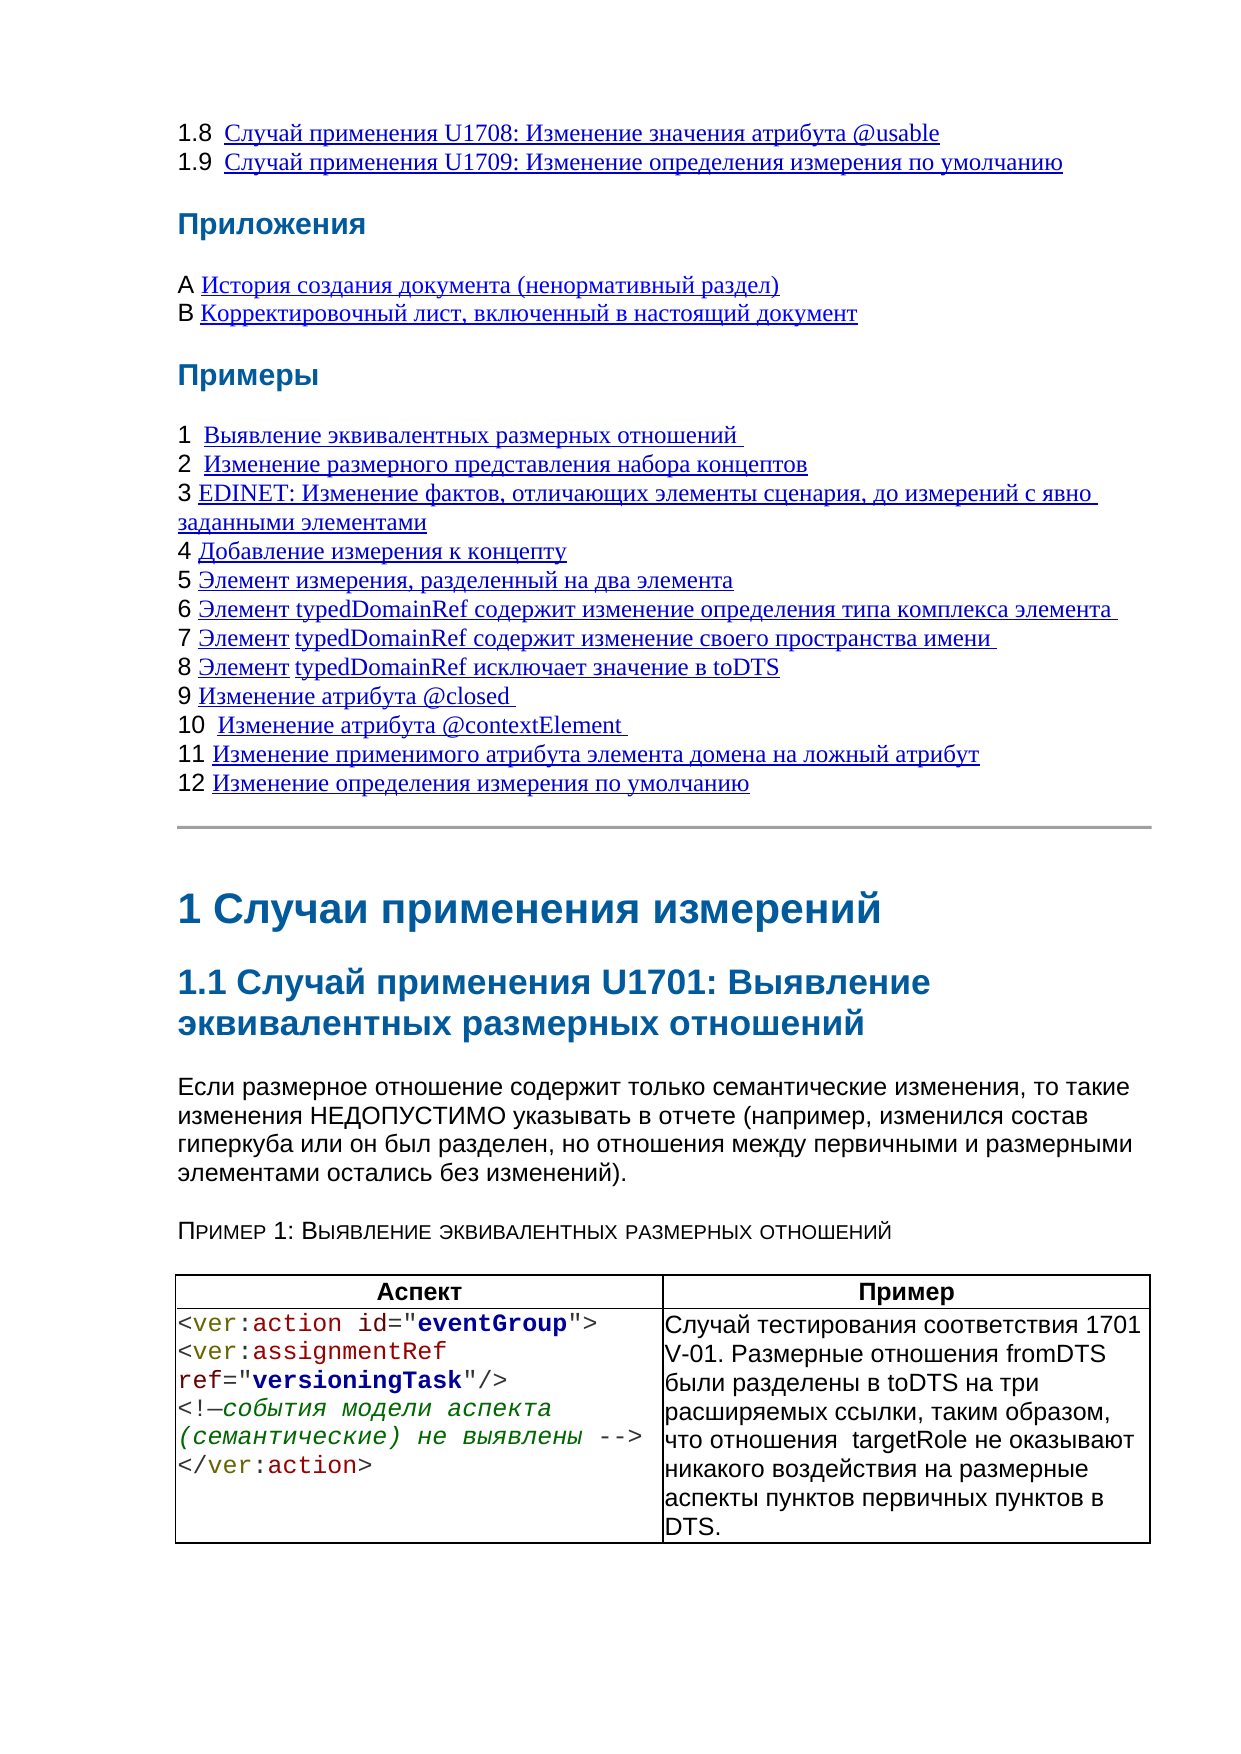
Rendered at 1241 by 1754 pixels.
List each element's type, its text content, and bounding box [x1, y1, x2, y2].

table_cell <ver:action id="eventGroup"> <ver:assignmentRef ref="versioningTask"/> <!—события модели аспекта (семантические) не выявлены --> </ver:action> [176, 1309, 662, 1542]
text Примеры [177, 356, 1152, 391]
text 1 Случаи применения измерений [177, 883, 1152, 932]
text 1 Выявление эквивалентных размерных отношений 2 3 EDINET: Изменение фактов, отличающих элементы сценария, до измерений с явно заданными элементами 4 Добавление измерения к концепту 5 Элемент измерения, разделенный на два элемента 6 Элемент typedDomainRef содержит изменение определения типа комплекса элемента 7 Элемент typedDomainRef содержит изменение своего пространства имени 8 Элемент typedDomainRef исключает значение в toDTS 9 Изменение атрибута @closed 10 Изменение атрибута @contextElement 11 Изменение применимого атрибута элемента домена на ложный атрибут 12 Изменение определения измерения по умолчанию [177, 420, 1152, 797]
table_cell Случай тестирования соответствия 1701 V-01. Размерные отношения fromDTS были разделены в toDTS на три расширяемых ссылки, таким образом, что отношения targetRole не оказывают никакого воздействия на размерные аспекты пунктов первичных пунктов в DTS. [664, 1309, 1149, 1542]
table_header Аспект [176, 1276, 662, 1307]
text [177, 118, 1152, 176]
text Если размерное отношение содержит только семантические изменения, то такие изменения НЕДОПУСТИМО указывать в отчете (например, изменился состав гиперкуба или он был разделен, но отношения между первичными и размерными элементами остались без изменений). [177, 1072, 1152, 1187]
text Приложения [177, 206, 1152, 240]
text A История создания документа (ненормативный раздел) В Корректировочный лист, включенный в настоящий документ [177, 269, 1152, 327]
text Пример 1: Выявление эквивалентных размерных отношений [177, 1216, 1152, 1245]
text 1.1 Случай применения U1701: Выявление эквивалентных размерных отношений [177, 961, 1152, 1043]
table_header Пример [664, 1276, 1149, 1307]
